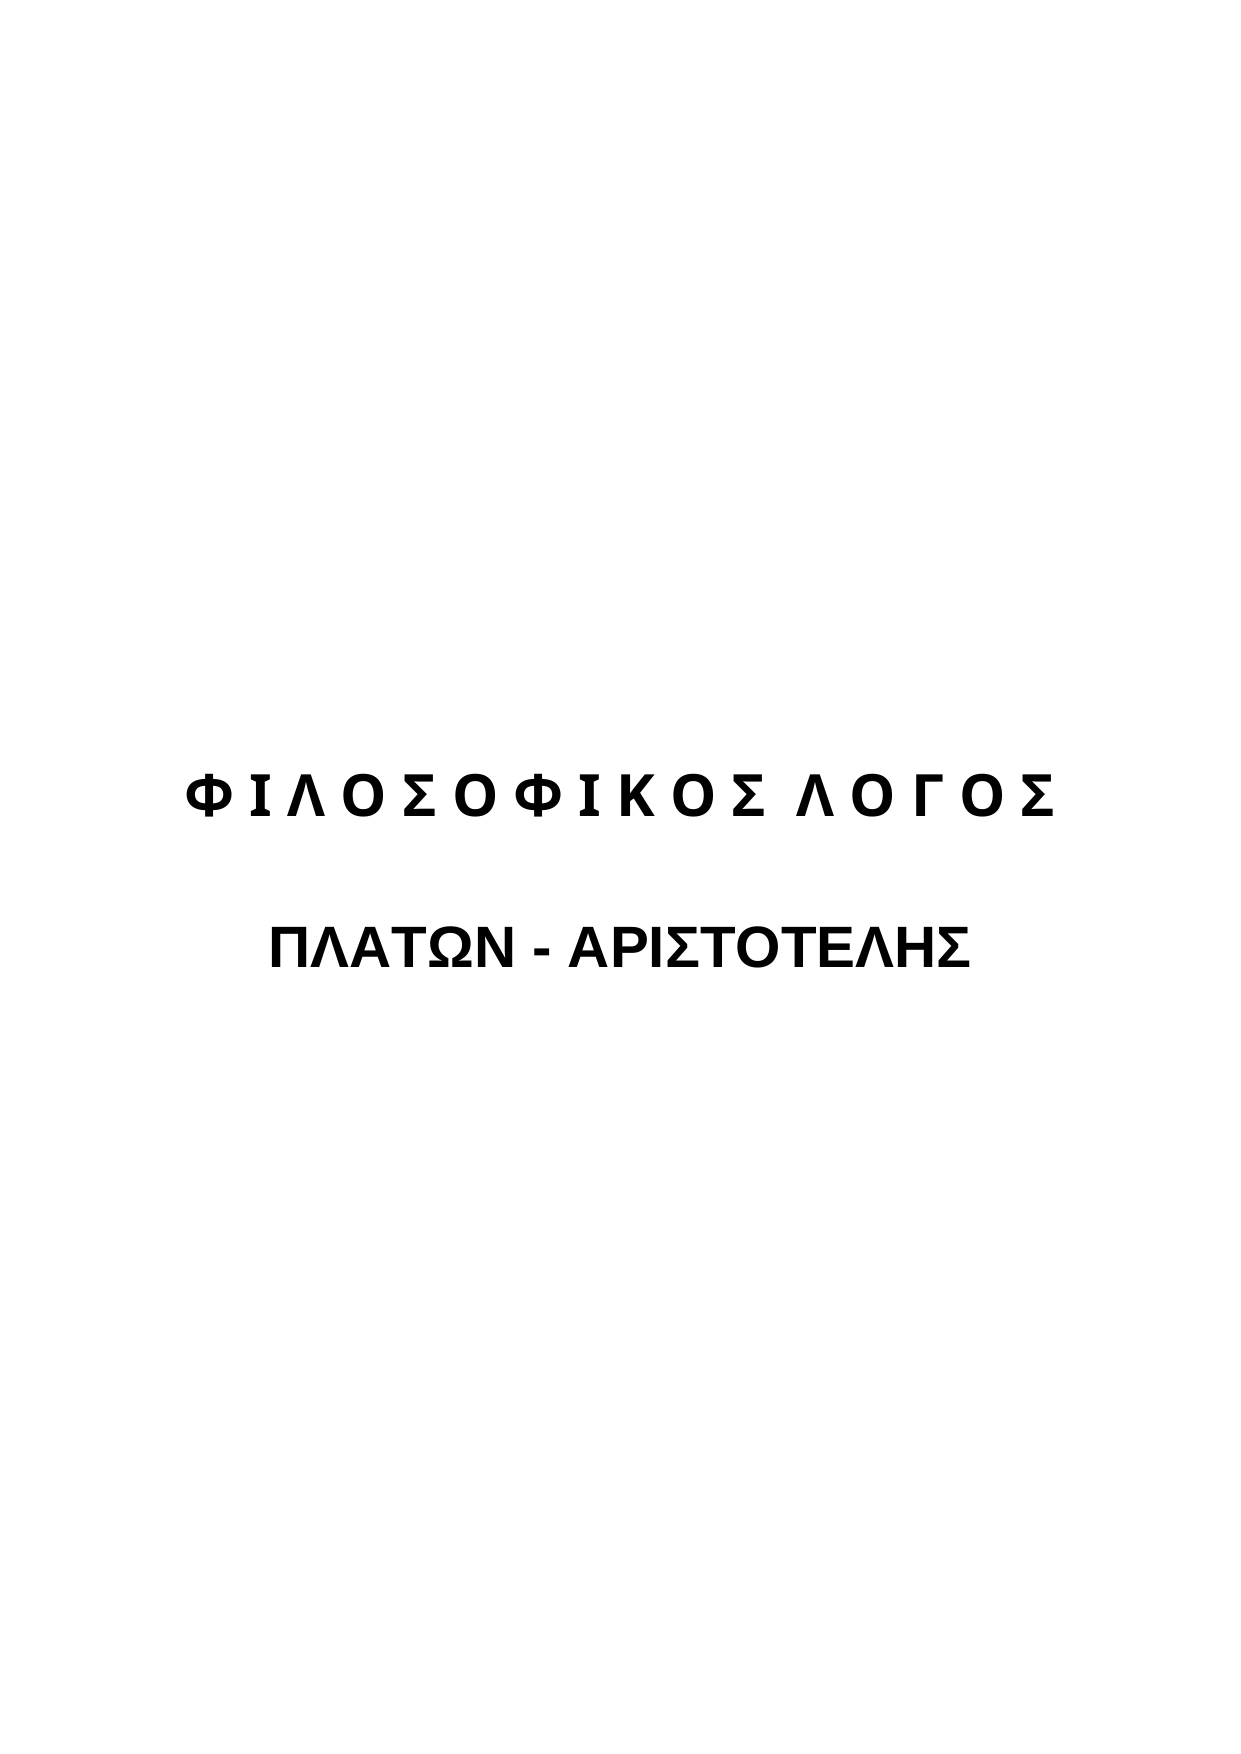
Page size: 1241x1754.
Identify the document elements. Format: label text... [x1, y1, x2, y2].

text Φ I Λ Ο Σ Ο Φ I Κ Ο Σ Λ O Γ Ο Σ [118, 754, 1122, 833]
text ΠΛΑΤΩΝ - ΑΡΙΣΤΟΤΕΛΗΣ [118, 913, 1122, 980]
